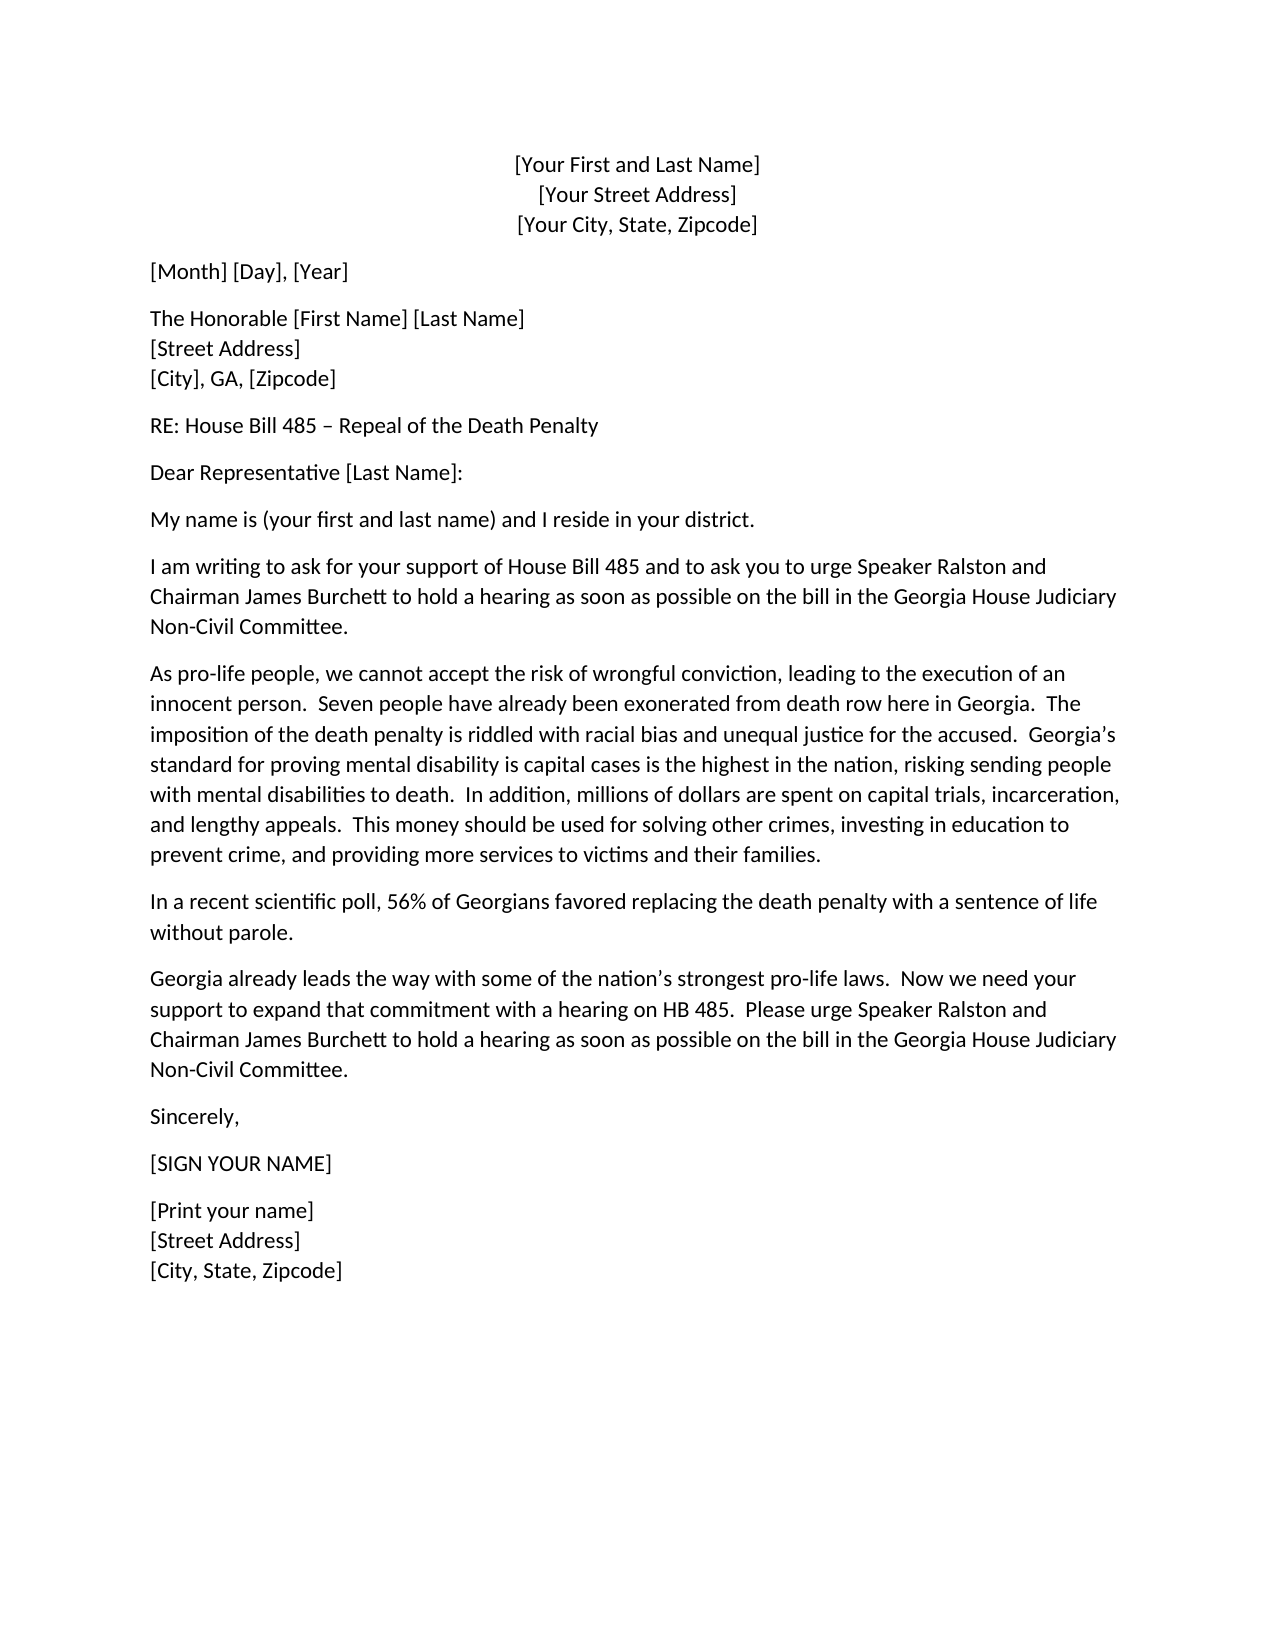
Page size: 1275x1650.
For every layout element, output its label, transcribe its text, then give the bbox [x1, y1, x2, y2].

text Georgia already leads the way with some of the nation’s strongest pro-life laws. Now we need your support to expand that commitment with a hearing on HB 485. Please urge Speaker Ralston and Chairman James Burchett to hold a hearing as soon as possible on the bill in the Georgia House Judiciary Non-Civil Committee. [150, 964, 1125, 1083]
text In a recent scientific poll, 56% of Georgians favored replacing the death penalty with a sentence of life without parole. [150, 887, 1125, 946]
text [Your First and Last Name] [Your Street Address] [Your City, State, Zipcode] [150, 150, 1125, 238]
text [Month] [Day], [Year] [150, 257, 1125, 285]
text The Honorable [First Name] [Last Name] [Street Address] [City], GA, [Zipcode] [150, 304, 1125, 393]
text [Print your name] [Street Address] [City, State, Zipcode] [150, 1196, 1125, 1314]
text Dear Representative [Last Name]: [150, 458, 1125, 486]
text Sincerely, [150, 1102, 1125, 1130]
text [SIGN YOUR NAME] [150, 1149, 1125, 1177]
text As pro-life people, we cannot accept the risk of wrongful conviction, leading to the execution of an innocent person. Seven people have already been exonerated from death row here in Georgia. The imposition of the death penalty is riddled with racial bias and unequal justice for the accused. Georgia’s standard for proving mental disability is capital cases is the highest in the nation, risking sending people with mental disabilities to death. In addition, millions of dollars are spent on capital trials, incarceration, and lengthy appeals. This money should be used for solving other crimes, investing in education to prevent crime, and providing more services to victims and their families. [150, 659, 1125, 869]
text My name is (your first and last name) and I reside in your district. [150, 505, 1125, 533]
text I am writing to ask for your support of House Bill 485 and to ask you to urge Speaker Ralston and Chairman James Burchett to hold a hearing as soon as possible on the bill in the Georgia House Judiciary Non-Civil Committee. [150, 552, 1125, 641]
text RE: House Bill 485 – Repeal of the Death Penalty [150, 411, 1125, 439]
